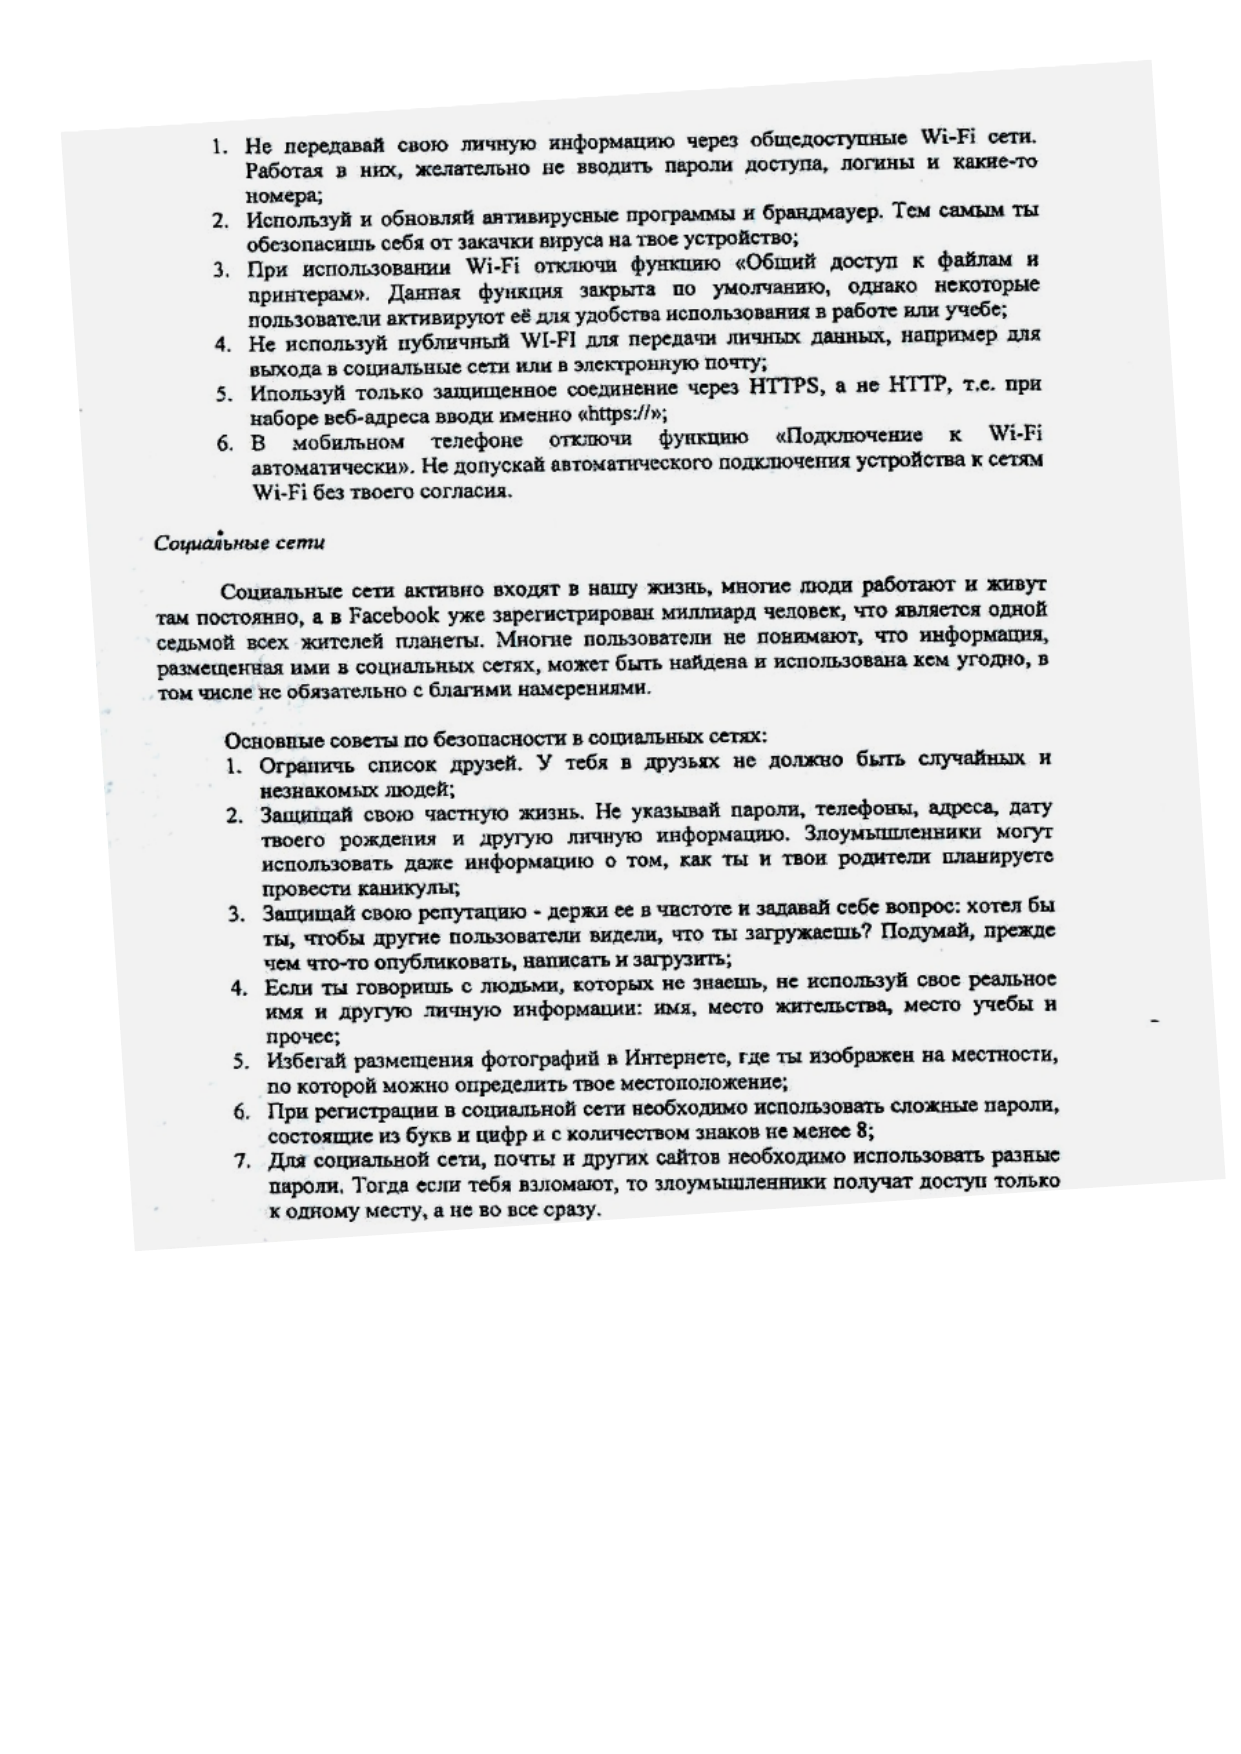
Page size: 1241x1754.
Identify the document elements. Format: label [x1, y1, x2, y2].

picture [60, 61, 1226, 1252]
